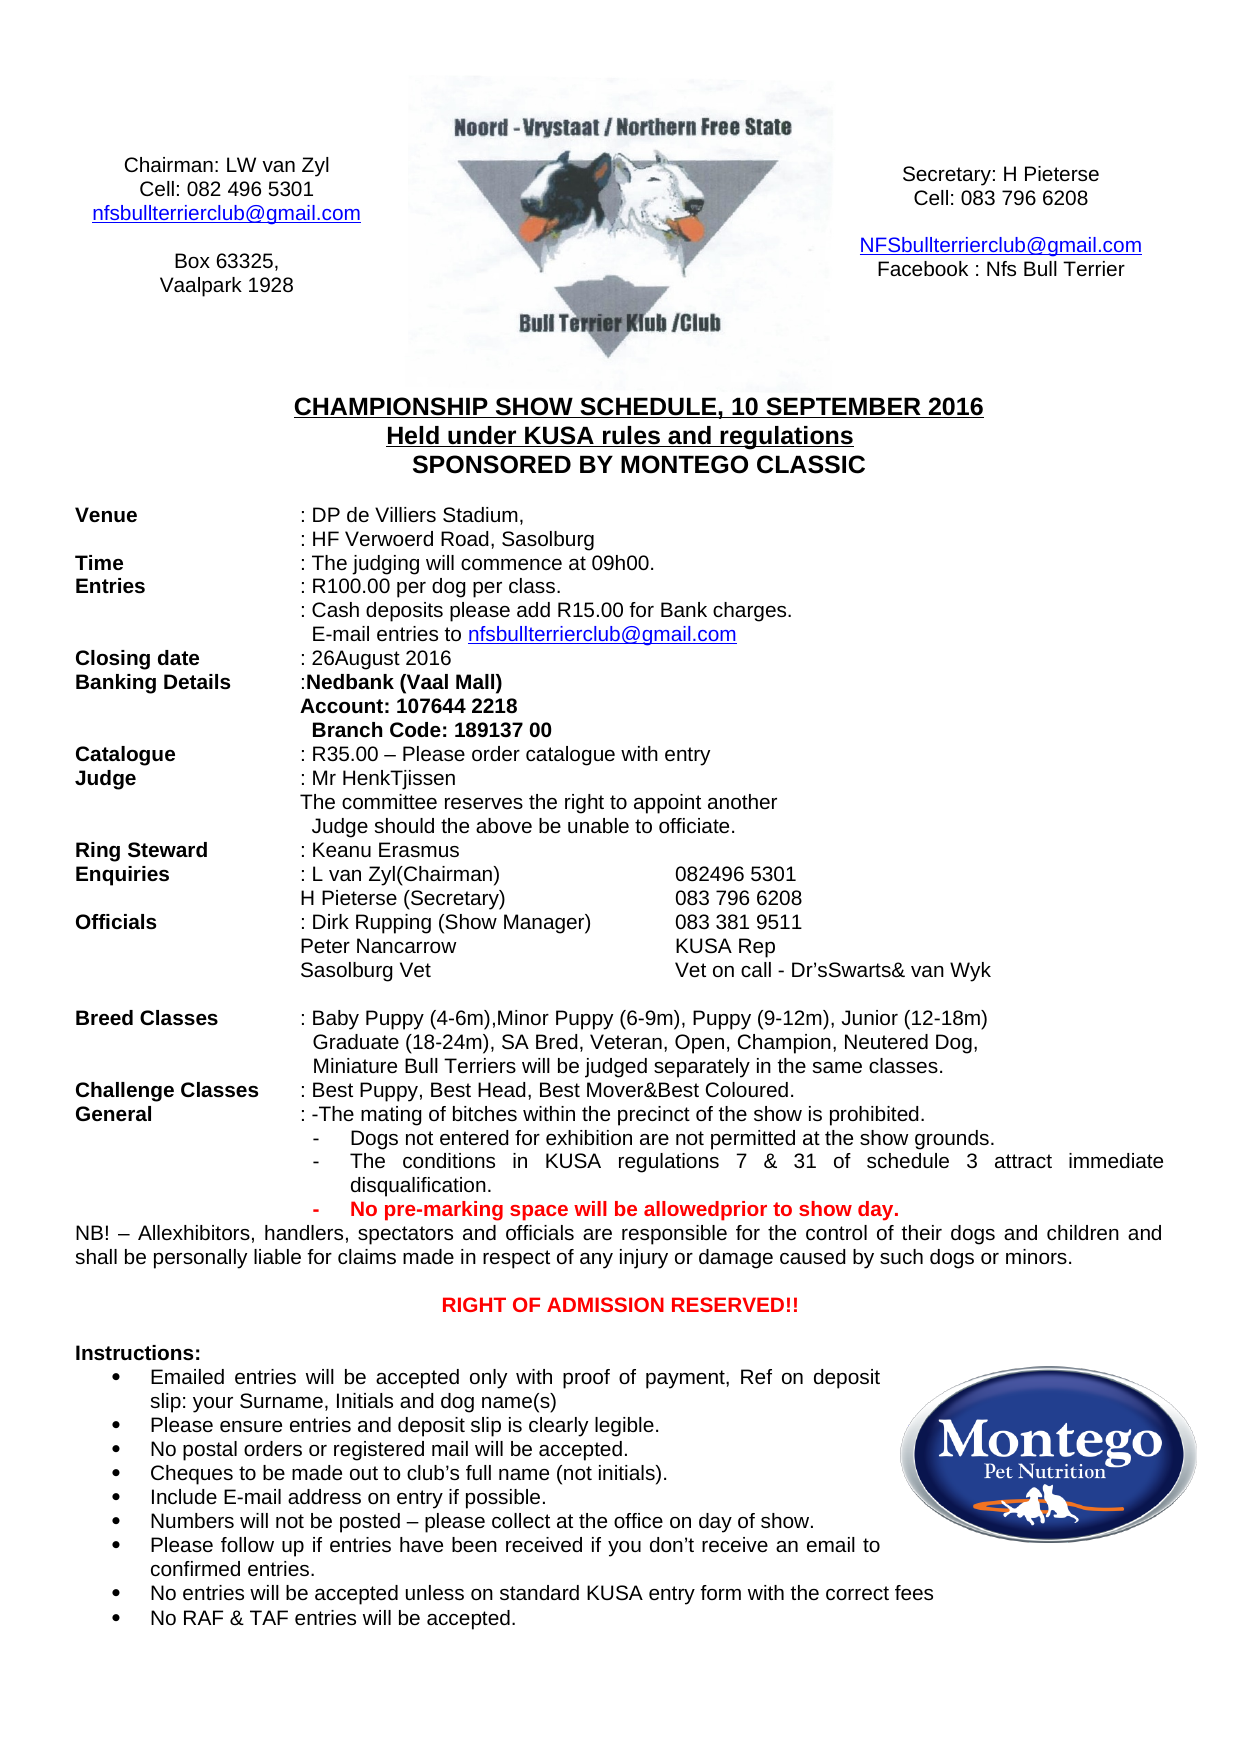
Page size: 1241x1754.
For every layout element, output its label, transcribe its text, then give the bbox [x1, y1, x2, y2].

list Emailed entries will be accepted only with proof of payment, Ref on deposit slip: your Surname, Initials and dog name(s) [112, 1365, 1165, 1413]
text : HF Verwoerd Road, Sasolburg [300, 526, 1165, 550]
text : Cash deposits please add R15.00 for Bank charges. [225, 598, 1165, 622]
list No postal orders or registered mail will be accepted. [112, 1437, 900, 1461]
text Venue : DP de Villiers Stadium, [75, 502, 1165, 526]
picture [900, 1366, 1197, 1543]
text Catalogue : R35.00 – Please order catalogue with entry [75, 742, 1165, 766]
text RIGHT OF ADMISSION RESERVED!! [75, 1293, 1165, 1317]
list The conditions in KUSA regulations 7 & 31 of schedule 3 attract immediate disqualification. [312, 1149, 1165, 1197]
text Peter Nancarrow KUSA Rep [225, 934, 1165, 958]
list Please follow up if entries have been received if you don’t receive an email to confirmed entries. [112, 1533, 1165, 1581]
text H Pieterse (Secretary) 083 796 6208 [300, 886, 1165, 910]
list Numbers will not be posted – please collect at the office on day of show. [112, 1509, 900, 1533]
text Account: 107644 2218 [75, 694, 1165, 718]
list Include E-mail address on entry if possible. [112, 1485, 900, 1509]
text Judge : Mr HenkTjissen [75, 766, 1165, 790]
list Please ensure entries and deposit slip is clearly legible. [112, 1413, 900, 1437]
text Time : The judging will commence at 09h00. [75, 550, 1165, 574]
picture [404, 75, 836, 393]
text Judge should the above be unable to officiate. [75, 814, 1165, 838]
list No pre-marking space will be allowedprior to show day. [312, 1197, 1165, 1221]
list Cheques to be made out to club’s full name (not initials). [112, 1461, 900, 1485]
text Enquiries : L van Zyl(Chairman) 082496 5301 [75, 862, 1165, 886]
text Instructions: [75, 1341, 1165, 1365]
text Banking Details :Nedbank (Vaal Mall) [75, 670, 1165, 694]
text The committee reserves the right to appoint another [75, 790, 1165, 814]
text Held under KUSA rules and regulations [75, 421, 1165, 450]
list No entries will be accepted unless on standard KUSA entry form with the correct fees [112, 1581, 1165, 1605]
list Dogs not entered for exhibition are not permitted at the show grounds. [312, 1125, 1165, 1149]
text Breed Classes : Baby Puppy (4-6m),Minor Puppy (6-9m), Puppy (9-12m), Junior (12-18m) [75, 1006, 1165, 1029]
text Graduate (18-24m), SA Bred, Veteran, Open, Champion, Neutered Dog, [312, 1029, 1165, 1053]
text Sasolburg Vet Vet on call - Dr’sSwarts& van Wyk [75, 958, 1165, 982]
text Officials : Dirk Rupping (Show Manager) 083 381 9511 [75, 910, 1165, 934]
text Entries : R100.00 per dog per class. [75, 574, 1165, 598]
list No RAF & TAF entries will be accepted. [112, 1605, 1165, 1629]
text Ring Steward : Keanu Erasmus [75, 838, 1165, 862]
text Closing date : 26August 2016 [75, 646, 1165, 670]
text General : -The mating of bitches within the precinct of the show is prohibited. [75, 1101, 1165, 1125]
text CHAMPIONSHIP SHOW SCHEDULE, 10 SEPTEMBER 2016 [112, 392, 1165, 421]
text Miniature Bull Terriers will be judged separately in the same classes. [312, 1053, 1165, 1077]
text NB! – Allexhibitors, handlers, spectators and officials are responsible for the control of their dogs and children and shall be personally liable for claims made in respect of any injury or damage caused by such dogs or minors. [75, 1221, 1165, 1269]
text Challenge Classes : Best Puppy, Best Head, Best Mover&Best Coloured. [75, 1077, 1165, 1101]
text E-mail entries to nfsbullterrierclub@gmail.com [75, 622, 1165, 646]
text Branch Code: 189137 00 [75, 718, 1165, 742]
text SPONSORED BY MONTEGO CLASSIC [112, 450, 1165, 478]
